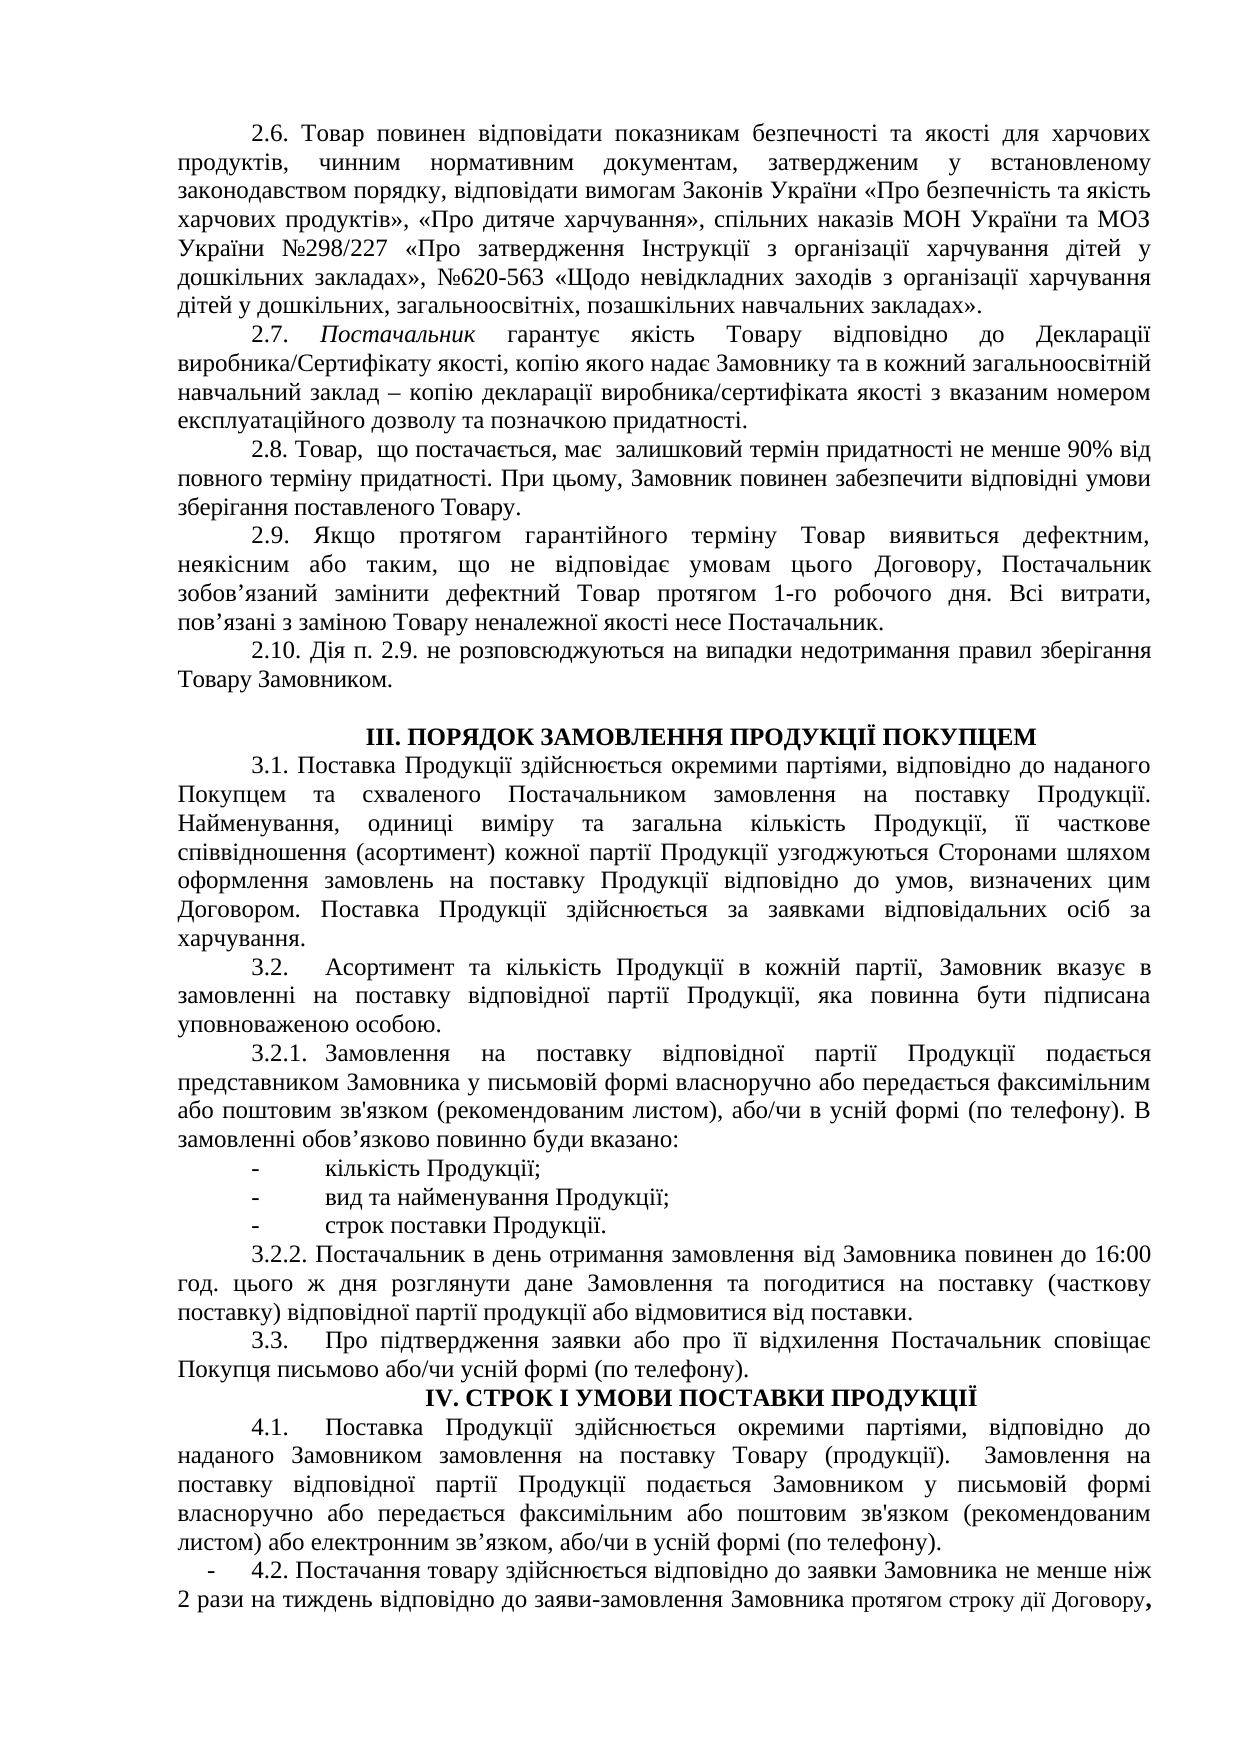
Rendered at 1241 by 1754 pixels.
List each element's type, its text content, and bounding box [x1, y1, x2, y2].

text 3.2. Асортимент та кількість Продукції в кожній партії, Замовник вказує в замовленні на поставку відповідної партії Продукції, яка повинна бути підписана уповноваженою особою. [177, 952, 1152, 1038]
text 3.2.2. Постачальник в день отримання замовлення від Замовника повинен до 16:00 год. цього ж дня розглянути дане Замовлення та погодитися на поставку (часткову поставку) відповідної партії продукції або відмовитися від поставки. [177, 1239, 1152, 1326]
text - строк поставки Продукції. [177, 1211, 1152, 1239]
text IV. СТРОК І УМОВИ ПОСТАВКИ ПРОДУКЦІЇ [177, 1383, 1152, 1412]
text III. ПОРЯДОК ЗАМОВЛЕННЯ ПРОДУКЦІЇ ПОКУПЦЕМ [177, 722, 1152, 751]
list 4.1. Поставка Продукції здійснюється окремими партіями, відповідно до наданого Замовником замовлення на поставку Товару (продукції). Замовлення на поставку відповідної партії Продукції подається Замовником у письмовій формі власноручно або передається факсимільним або поштовим зв'язком (рекомендованим листом) або електронним зв’язком, або/чи в усній формі (по телефону). [177, 1412, 1152, 1556]
text 3.3. Про підтвердження заявки або про її відхилення Постачальник сповіщає Покупця письмово або/чи усній формі (по телефону). [177, 1326, 1152, 1383]
text 3.1. Поставка Продукції здійснюється окремими партіями, відповідно до наданого Покупцем та схваленого Постачальником замовлення на поставку Продукції. Найменування, одиниці виміру та загальна кількість Продукції, її часткове співвідношення (асортимент) кожної партії Продукції узгоджуються Сторонами шляхом оформлення замовлень на поставку Продукції відповідно до умов, визначених цим Договором. Поставка Продукції здійснюється за заявками відповідальних осіб за харчування. [177, 751, 1152, 952]
text 2.7. Постачальник гарантує якість Товару відповідно до Декларації виробника/Сертифікату якості, копію якого надає Замовнику та в кожний загальноосвітній навчальний заклад – копію декларації виробника/сертифіката якості з вказаним номером експлуатаційного дозволу та позначкою придатності. [177, 319, 1152, 434]
text 2.6. Товар повинен відповідати показникам безпечності та якості для харчових продуктів, чинним нормативним документам, затвердженим у встановленому законодавством порядку, відповідати вимогам Законів України «Про безпечність та якість харчових продуктів», «Про дитяче харчування», спільних наказів МОН України та МОЗ України №298/227 «Про затвердження Інструкції з організації харчування дітей у дошкільних закладах», №620-563 «Щодо невідкладних заходів з організації харчування дітей у дошкільних, загальноосвітніх, позашкільних навчальних закладах». [177, 118, 1152, 319]
text 3.2.1. Замовлення на поставку відповідної партії Продукції подається представником Замовника у письмовій формі власноручно або передається факсимільним або поштовим зв'язком (рекомендованим листом), або/чи в усній формі (по телефону). В замовленні обов’язково повинно буди вказано: [177, 1038, 1152, 1153]
text - кількість Продукції; [177, 1153, 1152, 1182]
text - вид та найменування Продукції; [177, 1182, 1152, 1211]
text 2.8. Товар, що постачається, має залишковий термін придатності не менше 90% від повного терміну придатності. При цьому, Замовник повинен забезпечити відповідні умови зберігання поставленого Товару. [177, 434, 1152, 521]
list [177, 1556, 1152, 1613]
text 2.9. Якщо протягом гарантійного терміну Товар виявиться дефектним, неякісним або таким, що не відповідає умовам цього Договору, Постачальник зобов’язаний замінити дефектний Товар протягом 1-го робочого дня. Всі витрати, пов’язані з заміною Товару неналежної якості несе Постачальник. [177, 521, 1152, 636]
text 2.10. Дія п. 2.9. не розповсюджуються на випадки недотримання правил зберігання Товару Замовником. [177, 636, 1152, 693]
